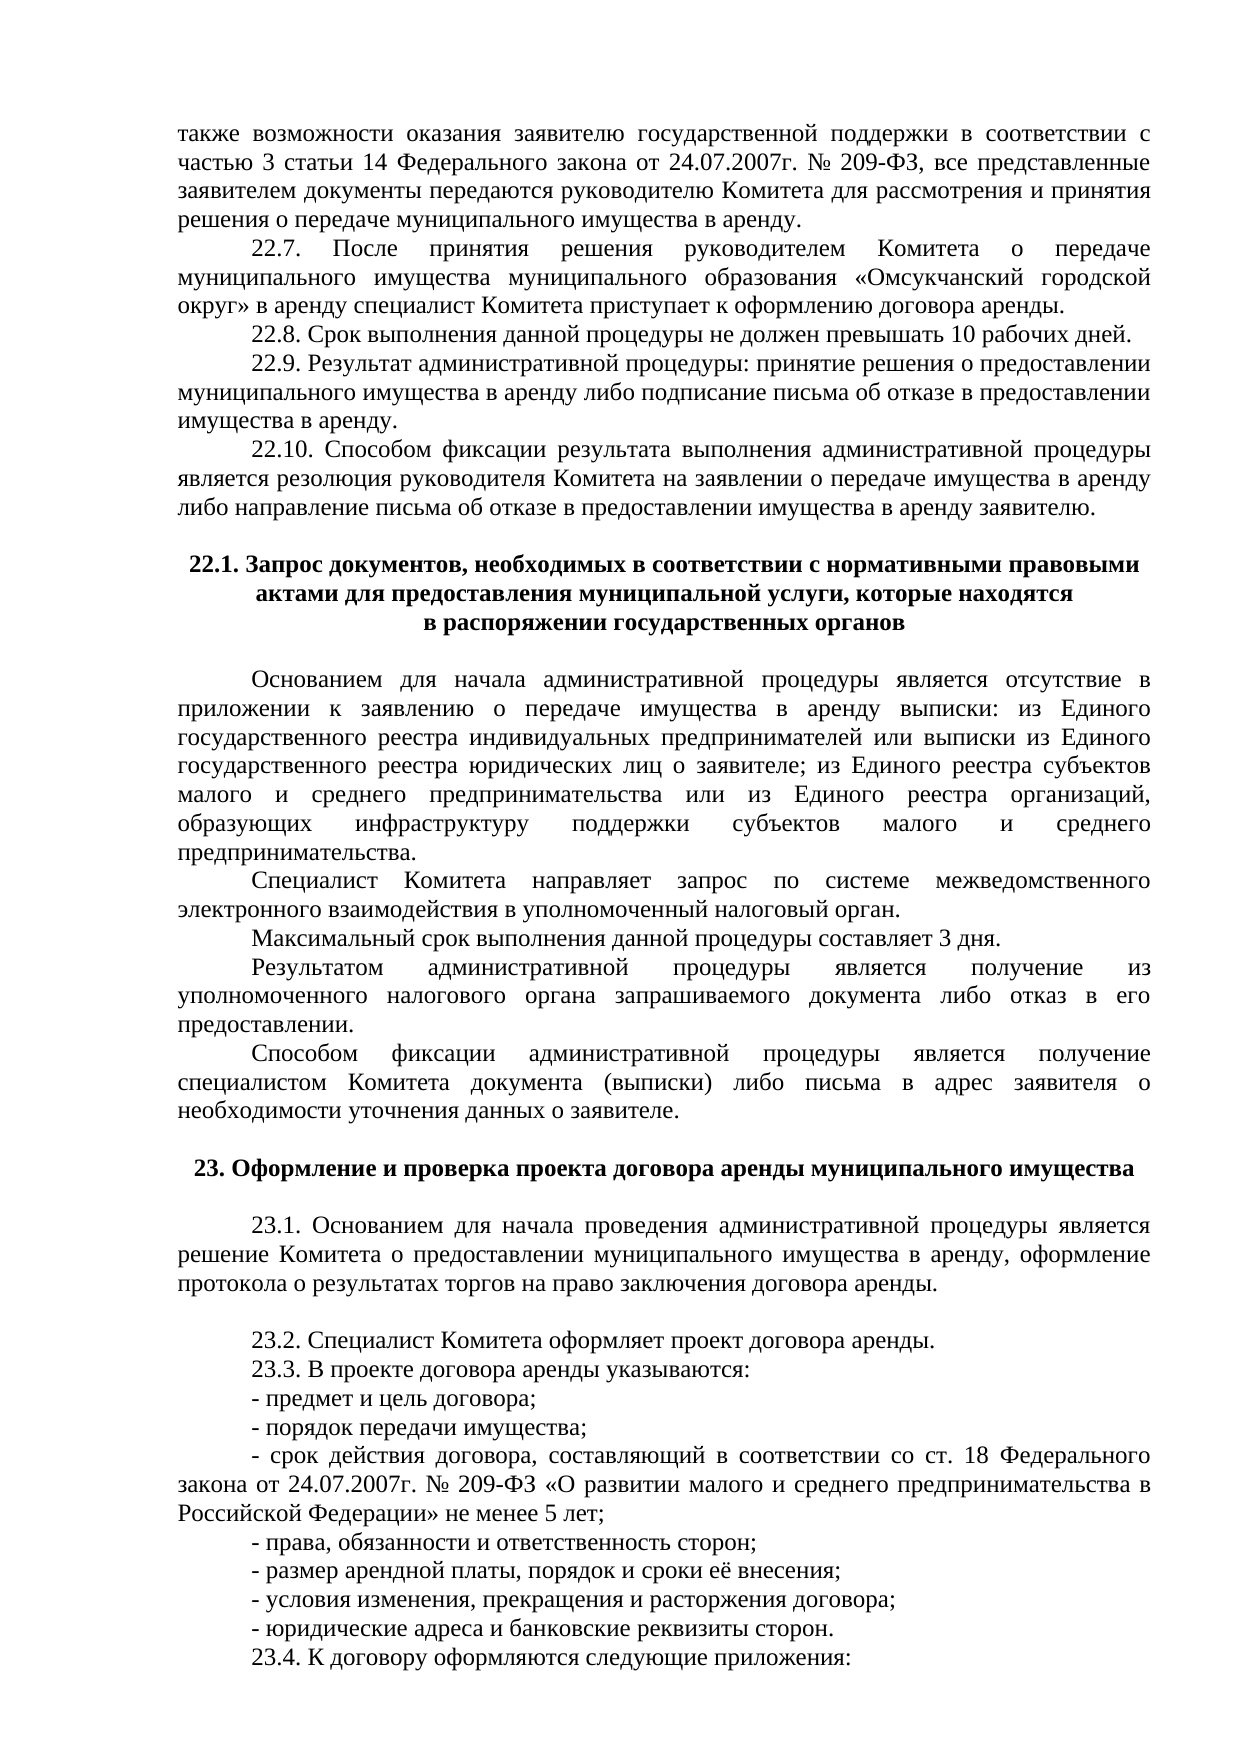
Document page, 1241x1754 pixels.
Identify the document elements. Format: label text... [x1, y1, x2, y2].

text Основанием для начала административной процедуры является отсутствие в приложении к заявлению о передаче имущества в аренду выписки: из Единого государственного реестра индивидуальных предпринимателей или выписки из Единого государственного реестра юридических лиц о заявителе; из Единого реестра субъектов малого и среднего предпринимательства или из Единого реестра организаций, образующих инфраструктуру поддержки субъектов малого и среднего предпринимательства. [177, 664, 1152, 866]
text 23.4. К договору оформляются следующие приложения: [177, 1642, 1152, 1671]
text - порядок передачи имущества; [177, 1412, 1152, 1441]
text 22.10. Способом фиксации результата выполнения административной процедуры является резолюция руководителя Комитета на заявлении о передаче имущества в аренду либо направление письма об отказе в предоставлении имущества в аренду заявителю. [177, 434, 1152, 521]
text 22.8. Срок выполнения данной процедуры не должен превышать 10 рабочих дней. [177, 319, 1152, 348]
text - срок действия договора, составляющий в соответствии со ст. 18 Федерального закона от 24.07.2007г. № 209-ФЗ «О развитии малого и среднего предпринимательства в Российской Федерации» не менее 5 лет; [177, 1441, 1152, 1527]
text - права, обязанности и ответственность сторон; [177, 1527, 1152, 1556]
text Специалист Комитета направляет запрос по системе межведомственного электронного взаимодействия в уполномоченный налоговый орган. [177, 866, 1152, 923]
text - юридические адреса и банковские реквизиты сторон. [177, 1613, 1152, 1642]
text - условия изменения, прекращения и расторжения договора; [177, 1584, 1152, 1613]
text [177, 118, 1152, 233]
text 23. Оформление и проверка проекта договора аренды муниципального имущества [177, 1153, 1152, 1182]
text - предмет и цель договора; [177, 1383, 1152, 1412]
text - размер арендной платы, порядок и сроки её внесения; [177, 1556, 1152, 1584]
text Результатом административной процедуры является получение из уполномоченного налогового органа запрашиваемого документа либо отказ в его предоставлении. [177, 952, 1152, 1038]
text Максимальный срок выполнения данной процедуры составляет 3 дня. [177, 923, 1152, 952]
text 22.7. После принятия решения руководителем Комитета о передаче муниципального имущества муниципального образования «Омсукчанский городской округ» в аренду специалист Комитета приступает к оформлению договора аренды. [177, 233, 1152, 319]
text в распоряжении государственных органов [177, 607, 1152, 636]
text 23.2. Специалист Комитета оформляет проект договора аренды. [177, 1326, 1152, 1354]
text 23.3. В проекте договора аренды указываются: [177, 1354, 1152, 1383]
text 22.9. Результат административной процедуры: принятие решения о предоставлении муниципального имущества в аренду либо подписание письма об отказе в предоставлении имущества в аренду. [177, 348, 1152, 434]
text 22.1. Запрос документов, необходимых в соответствии с нормативными правовыми актами для предоставления муниципальной услуги, которые находятся [177, 549, 1152, 607]
text 23.1. Основанием для начала проведения административной процедуры является решение Комитета о предоставлении муниципального имущества в аренду, оформление протокола о результатах торгов на право заключения договора аренды. [177, 1211, 1152, 1297]
text Способом фиксации административной процедуры является получение специалистом Комитета документа (выписки) либо письма в адрес заявителя о необходимости уточнения данных о заявителе. [177, 1038, 1152, 1124]
